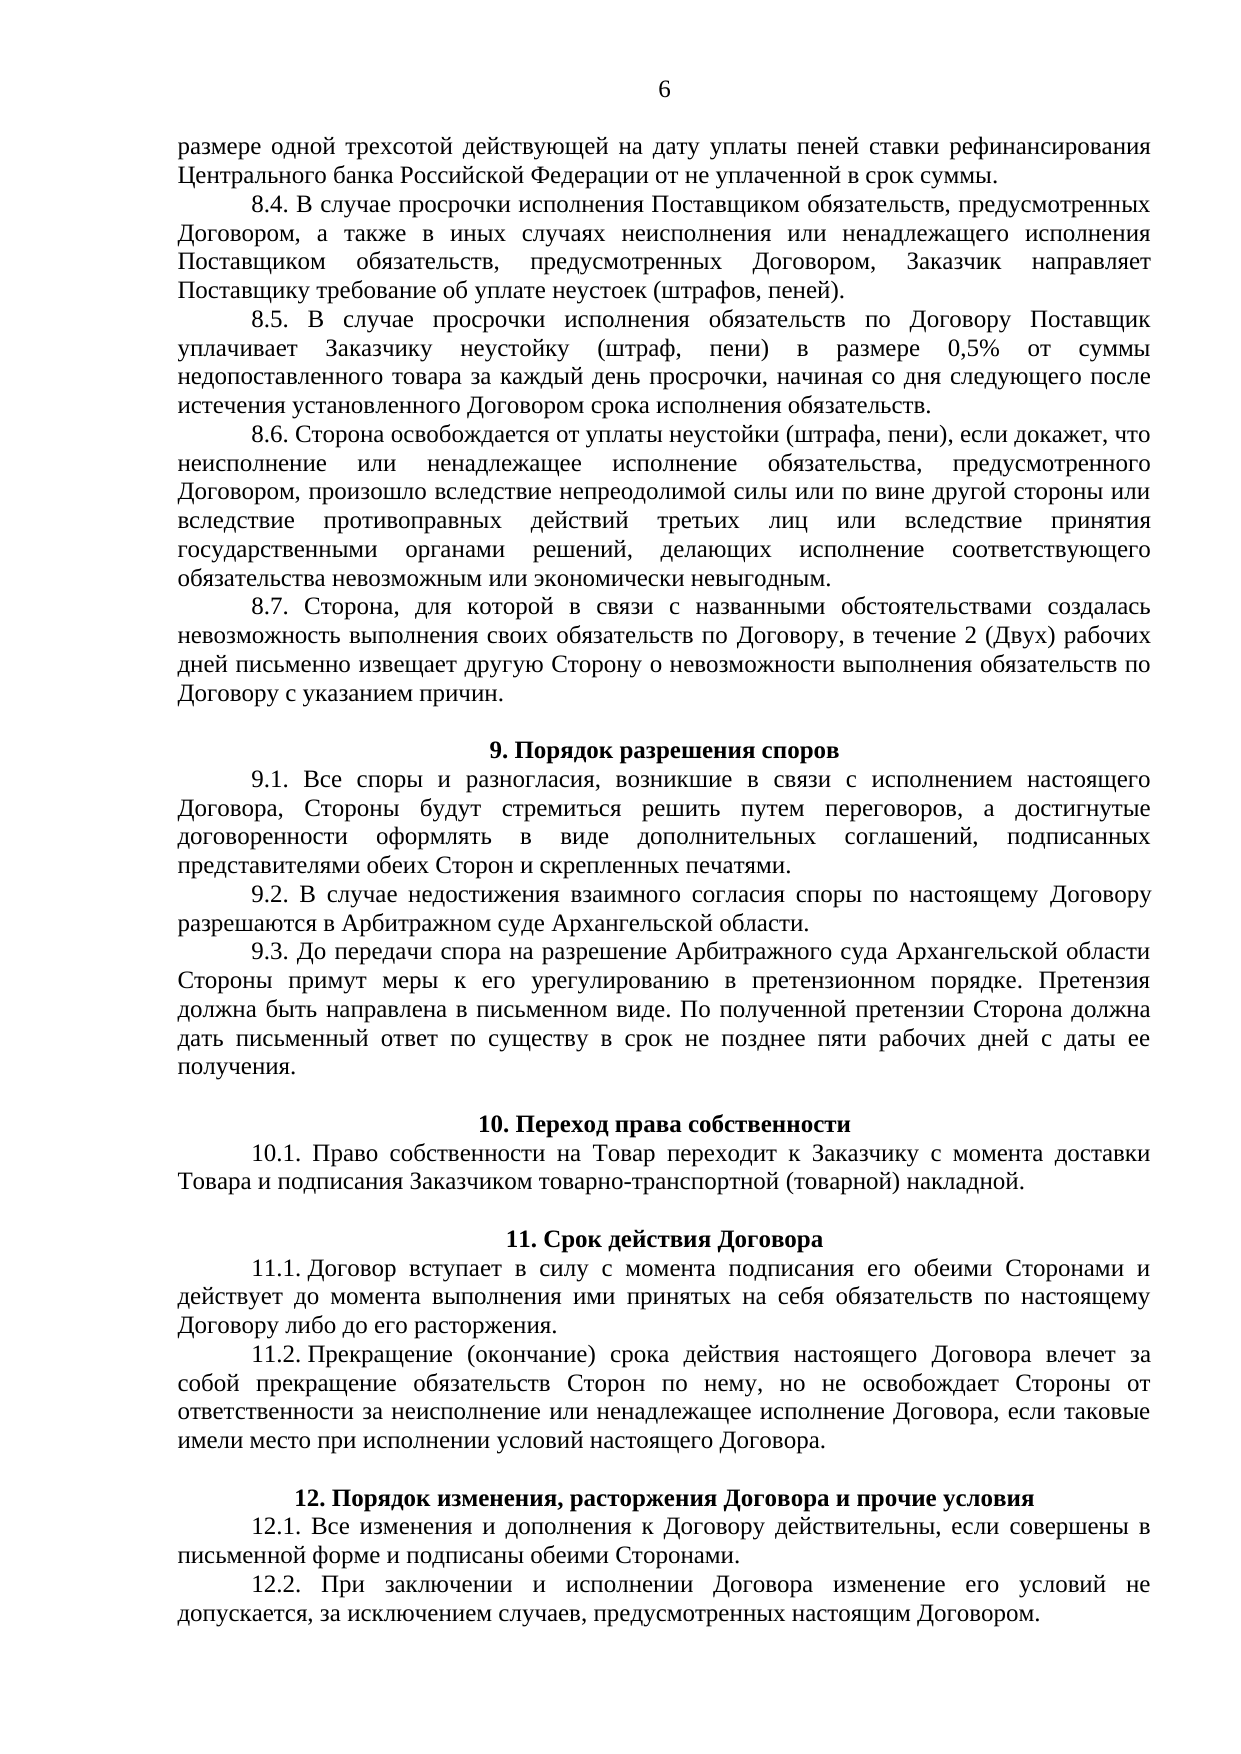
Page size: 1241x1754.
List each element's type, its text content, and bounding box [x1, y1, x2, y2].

text 9. Порядок разрешения споров [177, 735, 1152, 764]
text 8.6. Сторона освобождается от уплаты неустойки (штрафа, пени), если докажет, что неисполнение или ненадлежащее исполнение обязательства, предусмотренного Договором, произошло вследствие непреодолимой силы или по вине другой стороны или вследствие противоправных действий третьих лиц или вследствие принятия государственными органами решений, делающих исполнение соответствующего обязательства невозможным или экономически невыгодным. [177, 419, 1152, 591]
text 10. Переход права собственности [177, 1109, 1152, 1138]
text 12. Порядок изменения, расторжения Договора и прочие условия [177, 1483, 1152, 1511]
text 12.2. При заключении и исполнении Договора изменение его условий не допускается, за исключением случаев, предусмотренных настоящим Договором. [177, 1569, 1152, 1626]
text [177, 131, 1152, 189]
text 9.3. До передачи спора на разрешение Арбитражного суда Архангельской области Стороны примут меры к его урегулированию в претензионном порядке. Претензия должна быть направлена в письменном виде. По полученной претензии Сторона должна дать письменный ответ по существу в срок не позднее пяти рабочих дней с даты ее получения. [177, 936, 1152, 1080]
text 9.1. Все споры и разногласия, возникшие в связи с исполнением настоящего Договора, Стороны будут стремиться решить путем переговоров, а достигнутые договоренности оформлять в виде дополнительных соглашений, подписанных представителями обеих Сторон и скрепленных печатями. [177, 764, 1152, 879]
text 11.1. Договор вступает в силу с момента подписания его обеими Сторонами и действует до момента выполнения ими принятых на себя обязательств по настоящему Договору либо до его расторжения. [177, 1253, 1152, 1339]
text 11.2. Прекращение (окончание) срока действия настоящего Договора влечет за собой прекращение обязательств Сторон по нему, но не освобождает Стороны от ответственности за неисполнение или ненадлежащее исполнение Договора, если таковые имели место при исполнении условий настоящего Договора. [177, 1339, 1152, 1454]
text 8.4. В случае просрочки исполнения Поставщиком обязательств, предусмотренных Договором, а также в иных случаях неисполнения или ненадлежащего исполнения Поставщиком обязательств, предусмотренных Договором, Заказчик направляет Поставщику требование об уплате неустоек (штрафов, пеней). [177, 189, 1152, 304]
text 10.1. Право собственности на Товар переходит к Заказчику с момента доставки Товара и подписания Заказчиком товарно-транспортной (товарной) накладной. [177, 1138, 1152, 1195]
text 11. Срок действия Договора [177, 1224, 1152, 1253]
text 12.1. Все изменения и дополнения к Договору действительны, если совершены в письменной форме и подписаны обеими Сторонами. [177, 1511, 1152, 1569]
text 8.5. В случае просрочки исполнения обязательств по Договору Поставщик уплачивает Заказчику неустойку (штраф, пени) в размере 0,5% от суммы недопоставленного товара за каждый день просрочки, начиная со дня следующего после истечения установленного Договором срока исполнения обязательств. [177, 304, 1152, 419]
text 9.2. В случае недостижения взаимного согласия споры по настоящему Договору разрешаются в Арбитражном суде Архангельской области. [177, 879, 1152, 936]
text 8.7. Сторона, для которой в связи с названными обстоятельствами создалась невозможность выполнения своих обязательств по Договору, в течение 2 (Двух) рабочих дней письменно извещает другую Сторону о невозможности выполнения обязательств по Договору с указанием причин. [177, 591, 1152, 706]
